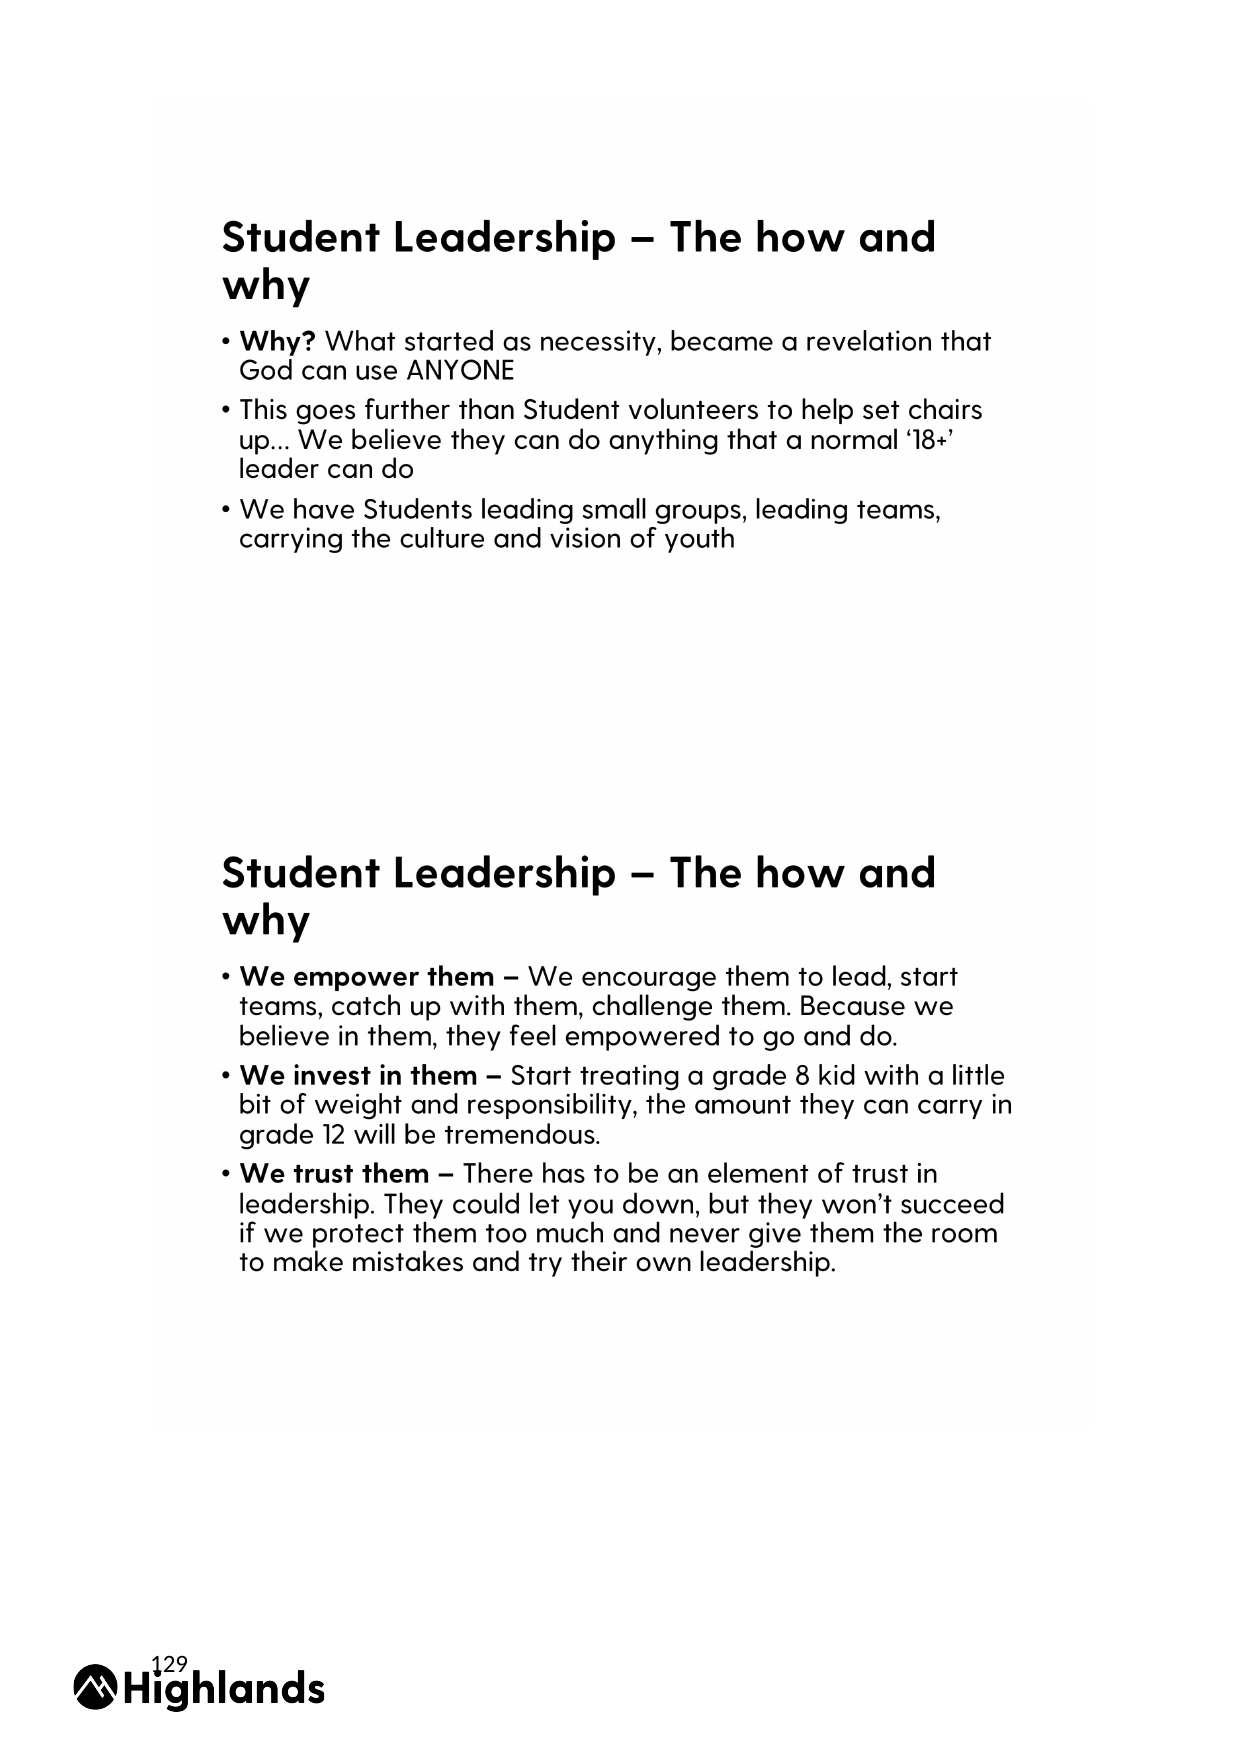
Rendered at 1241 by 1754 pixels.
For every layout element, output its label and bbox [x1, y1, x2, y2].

picture [73, 1664, 325, 1712]
picture [150, 99, 1090, 1429]
